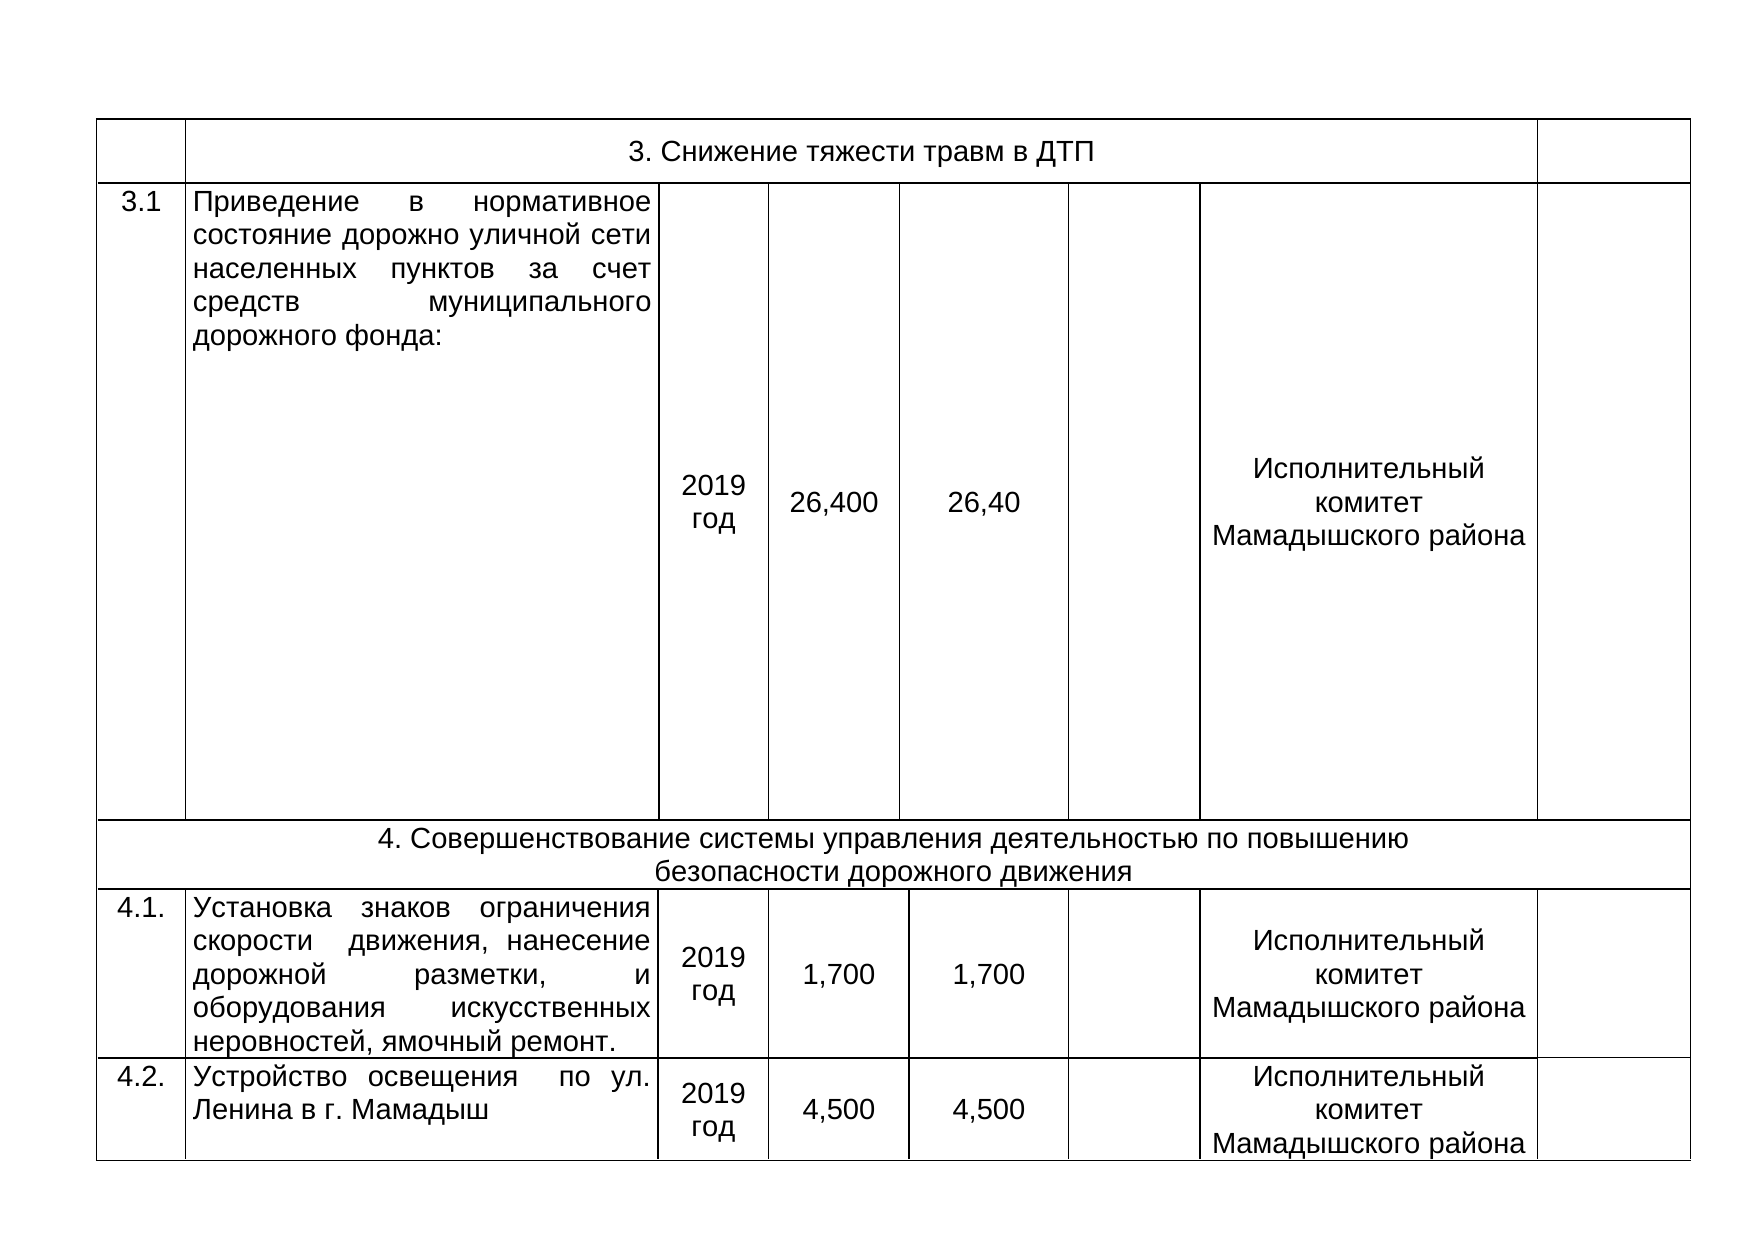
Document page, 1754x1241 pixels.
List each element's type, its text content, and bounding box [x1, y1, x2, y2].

table_cell Исполнительный комитет Мамадышского района [1201, 184, 1537, 819]
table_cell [1201, 1059, 1537, 1159]
table_cell Приведение в нормативное состояние дорожно уличной сети населенных пунктов за счет средств муниципального дорожного фонда: [186, 184, 658, 819]
table_cell 4. Совершенствование системы управления деятельностью по повышению безопасности дорожного движения [97, 820, 1690, 888]
table_cell [1538, 1058, 1690, 1159]
table_cell 4.2. [97, 1058, 185, 1159]
table_cell 4.1. [97, 889, 185, 1057]
table_cell [1538, 184, 1690, 819]
table_cell [97, 120, 185, 182]
table_cell 2019 год [659, 1059, 768, 1159]
table_cell [1069, 184, 1199, 819]
table_cell 2019 год [660, 184, 768, 819]
table_cell 4,500 [910, 1059, 1068, 1159]
table_cell Установка знаков ограничения скорости движения, нанесение дорожной разметки, и оборудования искусственных неровностей, ямочный ремонт. [186, 890, 657, 1057]
table_cell 2019 год [659, 890, 768, 1057]
table_cell [1538, 890, 1690, 1057]
table_cell [1069, 890, 1199, 1057]
table_cell 3.1 [97, 183, 185, 819]
table_cell 26,40 [900, 184, 1068, 819]
table_cell 1,700 [769, 890, 908, 1057]
table_cell [1538, 120, 1690, 182]
table_cell 3. Снижение тяжести травм в ДТП [186, 120, 1537, 182]
table_cell Устройство освещения по ул. Ленина в г. Мамадыш [186, 1059, 657, 1159]
table_cell [1069, 1059, 1199, 1159]
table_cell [1201, 890, 1537, 1057]
table_cell 4,500 [769, 1059, 908, 1159]
table_cell 1,700 [910, 890, 1068, 1057]
table_cell 26,400 [769, 184, 899, 819]
